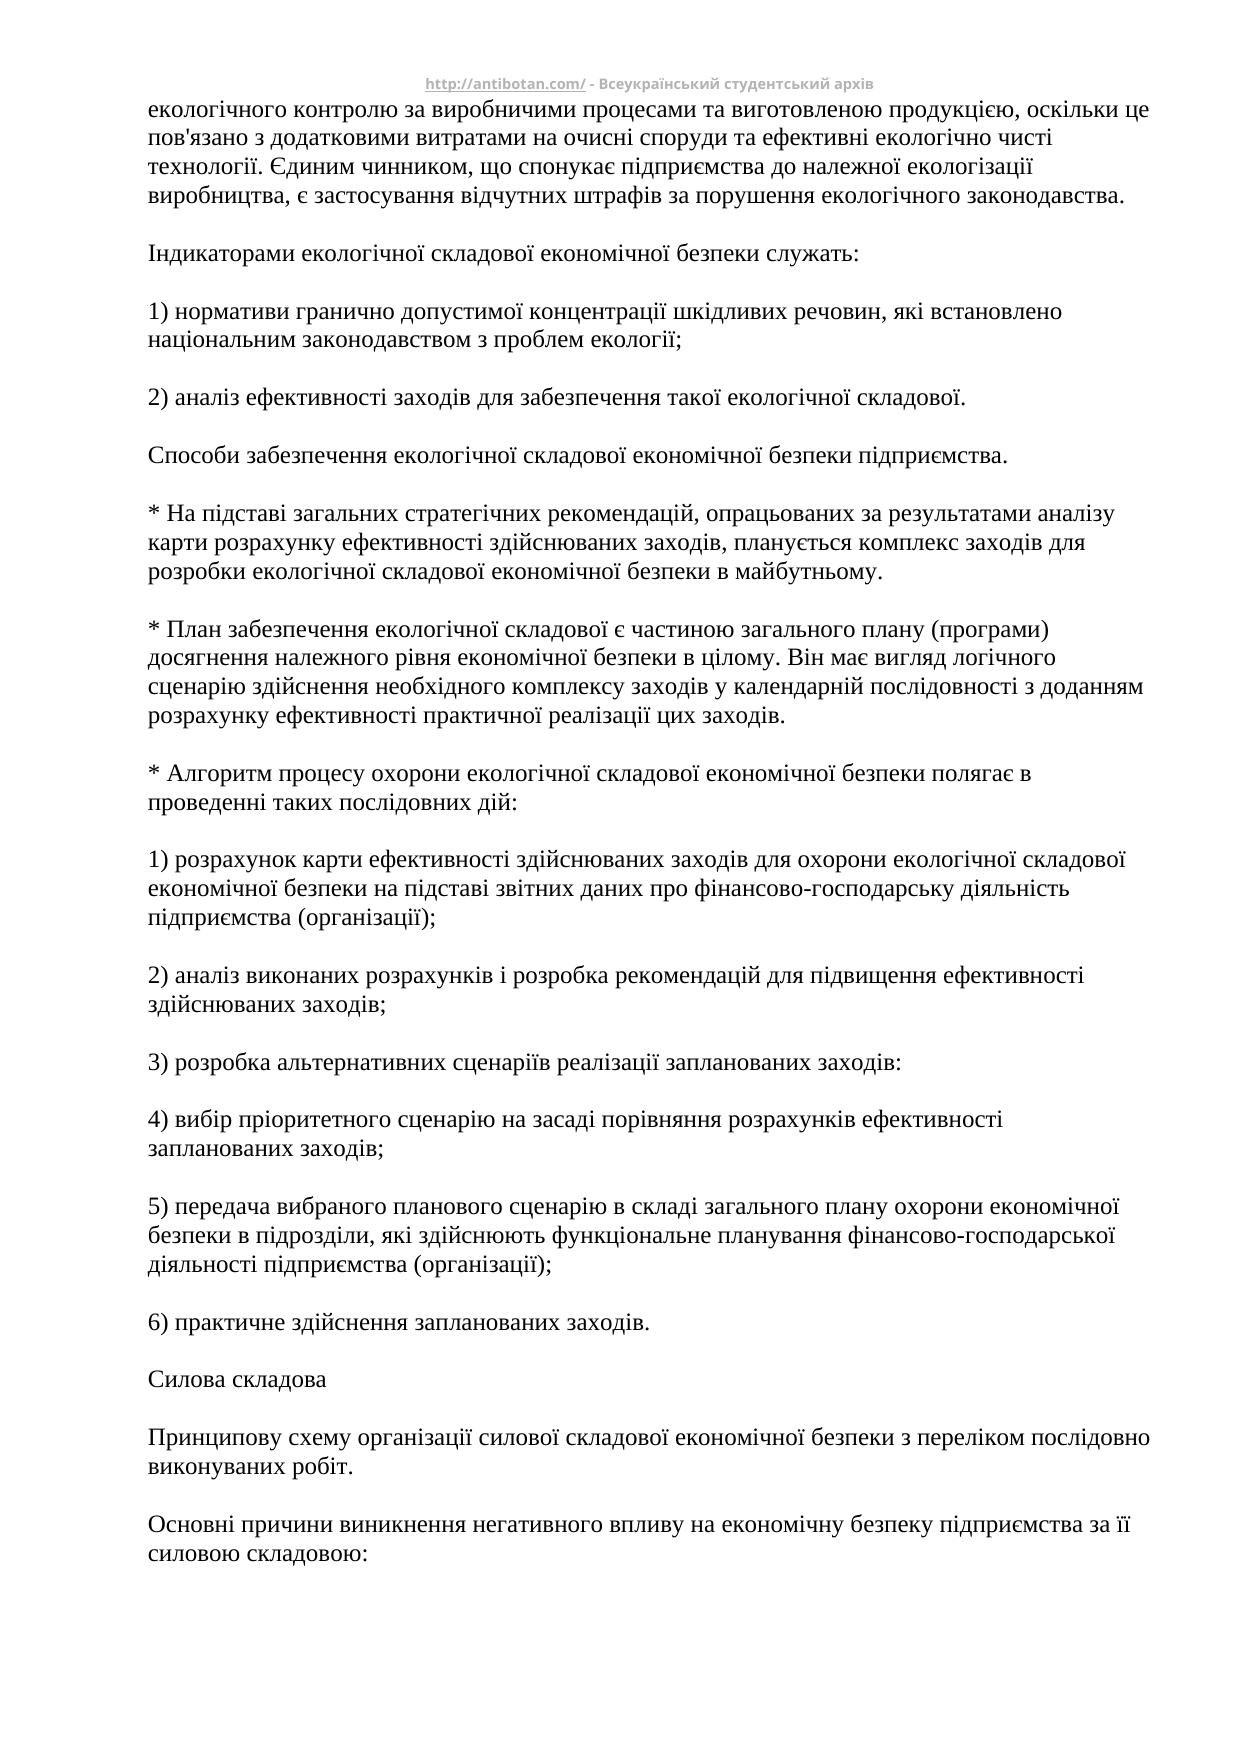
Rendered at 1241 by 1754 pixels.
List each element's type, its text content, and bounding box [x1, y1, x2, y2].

text 3) розробка альтернативних сценаріїв реалізації запланованих заходів: [148, 1047, 1152, 1075]
text * Алгоритм процесу охорони екологічної складової економічної безпеки полягає в проведенні таких послідовних дій: [148, 758, 1152, 815]
text 1) нормативи гранично допустимої концентрації шкідливих речовин, які встановлено національним законодавством з проблем екології; [148, 296, 1152, 353]
text Індикаторами екологічної складової економічної безпеки служать: [148, 238, 1152, 267]
text 5) передача вибраного планового сценарію в складі загального плану охорони економічної безпеки в підрозділи, які здійснюють функціональне планування фінансово-господарської діяльності підприємства (організації); [148, 1191, 1152, 1277]
text 6) практичне здійснення запланованих заходів. [148, 1307, 1152, 1335]
text Принципову схему організації силової складової економічної безпеки з переліком послідовно виконуваних робіт. [148, 1422, 1152, 1480]
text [148, 94, 1152, 209]
text Способи забезпечення екологічної складової економічної безпеки підприємства. [148, 440, 1152, 469]
text 2) аналіз виконаних розрахунків і розробка рекомендацій для підвищення ефективності здійснюваних заходів; [148, 960, 1152, 1017]
text 1) розрахунок карти ефективності здійснюваних заходів для охорони екологічної складової економічної безпеки на підставі звітних даних про фінансово-господарську діяльність підприємства (організації); [148, 844, 1152, 931]
text * На підставі загальних стратегічних рекомендацій, опрацьованих за результатами аналізу карти розрахунку ефективності здійснюваних заходів, планується комплекс заходів для розробки екологічної складової економічної безпеки в майбутньому. [148, 498, 1152, 584]
text 2) аналіз ефективності заходів для забезпечення такої екологічної складової. [148, 382, 1152, 411]
text Основні причини виникнення негативного впливу на економічну безпеку підприємства за її силовою складовою: [148, 1509, 1152, 1567]
text * План забезпечення екологічної складової є частиною загального плану (програми) досягнення належного рівня економічної безпеки в цілому. Він має вигляд логічного сценарію здійснення необхідного комплексу заходів у календарній послідовності з доданням розрахунку ефективності практичної реалізації цих заходів. [148, 614, 1152, 729]
text Силова складова [148, 1364, 1152, 1393]
text 4) вибір пріоритетного сценарію на засаді порівняння розрахунків ефективності запланованих заходів; [148, 1104, 1152, 1162]
